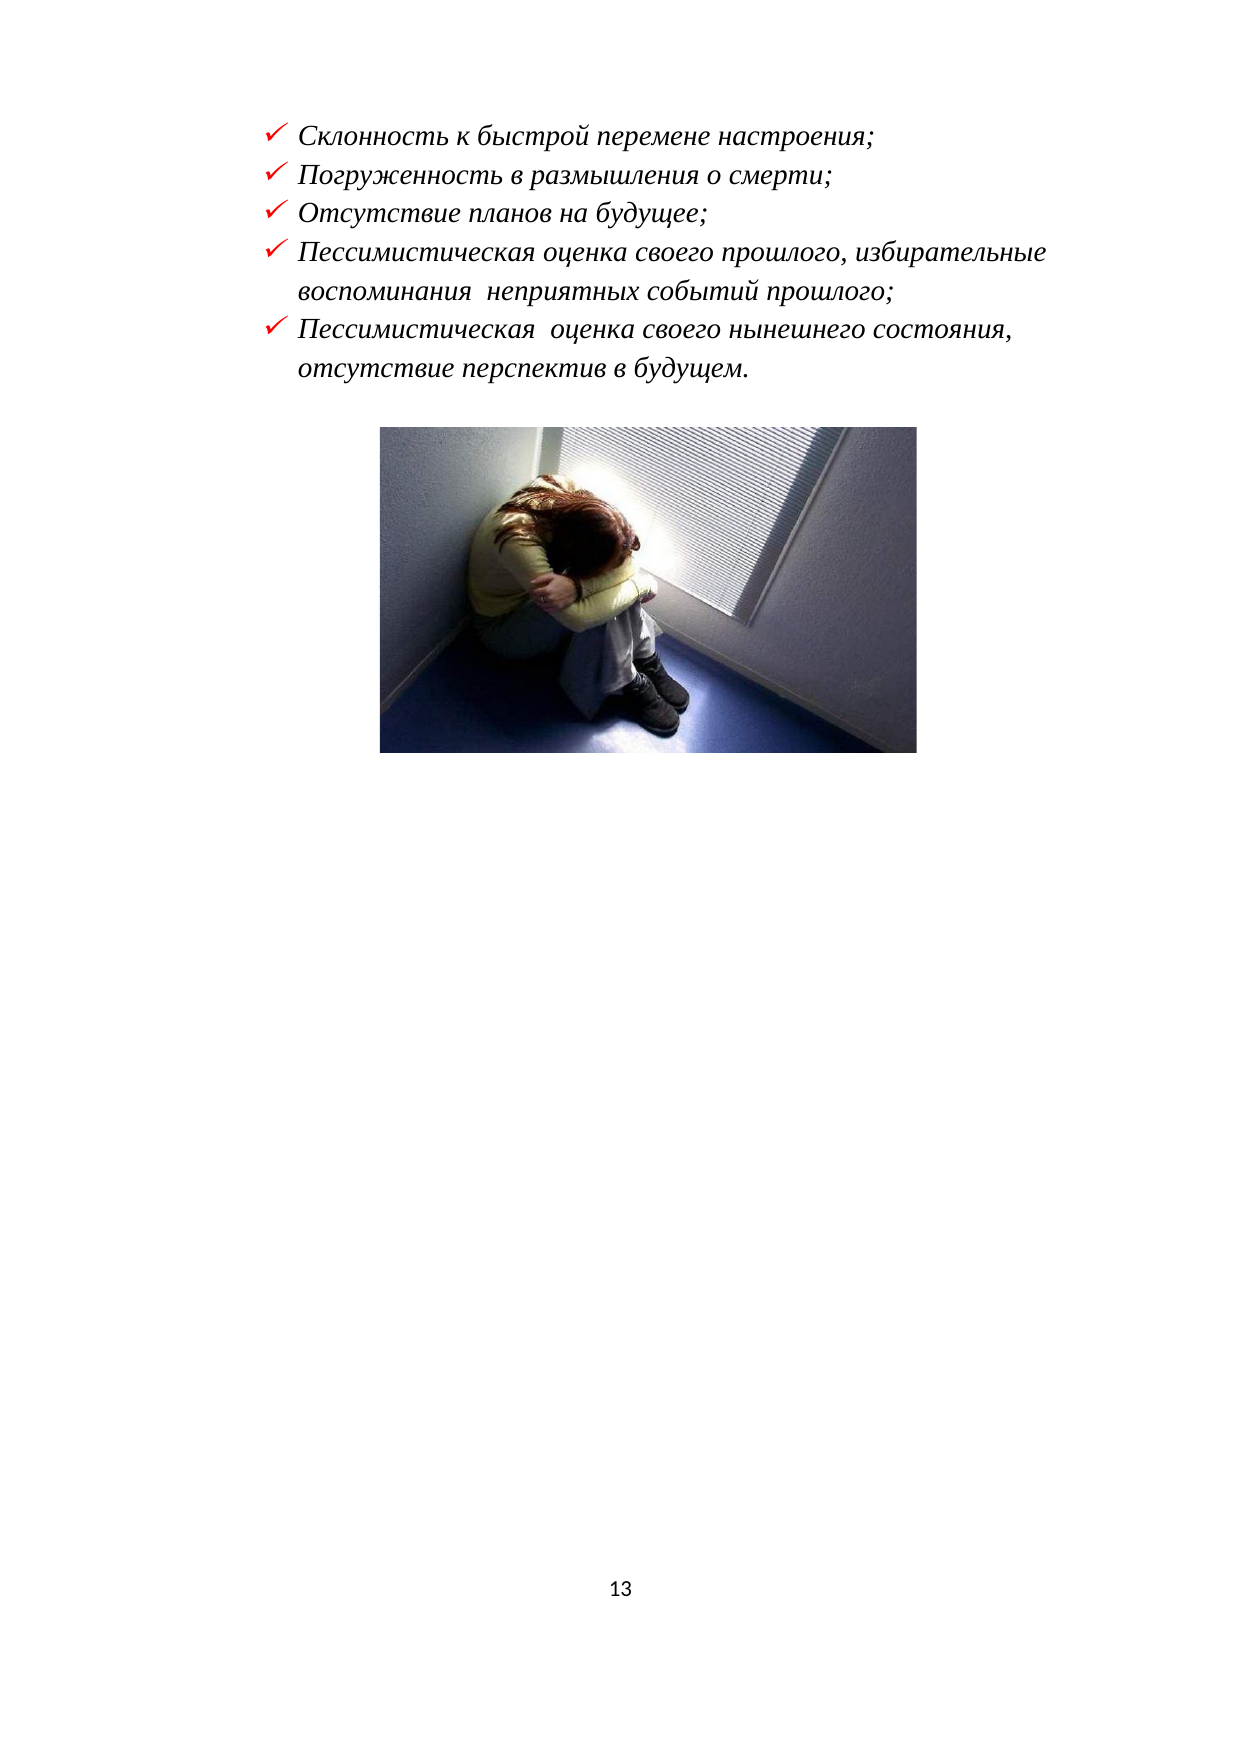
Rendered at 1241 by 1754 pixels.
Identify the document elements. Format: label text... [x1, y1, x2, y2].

list Погруженность в размышления о смерти; [260, 157, 1092, 190]
list Пессимистическая оценка своего нынешнего состояния, отсутствие перспектив в будущем. [260, 311, 1092, 383]
list Склонность к быстрой перемене настроения; [260, 118, 1092, 152]
list Отсутствие планов на будущее; [260, 195, 1092, 229]
list Пессимистическая оценка своего прошлого, избирательные воспоминания неприятных событий прошлого; [260, 234, 1092, 306]
picture [379, 427, 917, 753]
